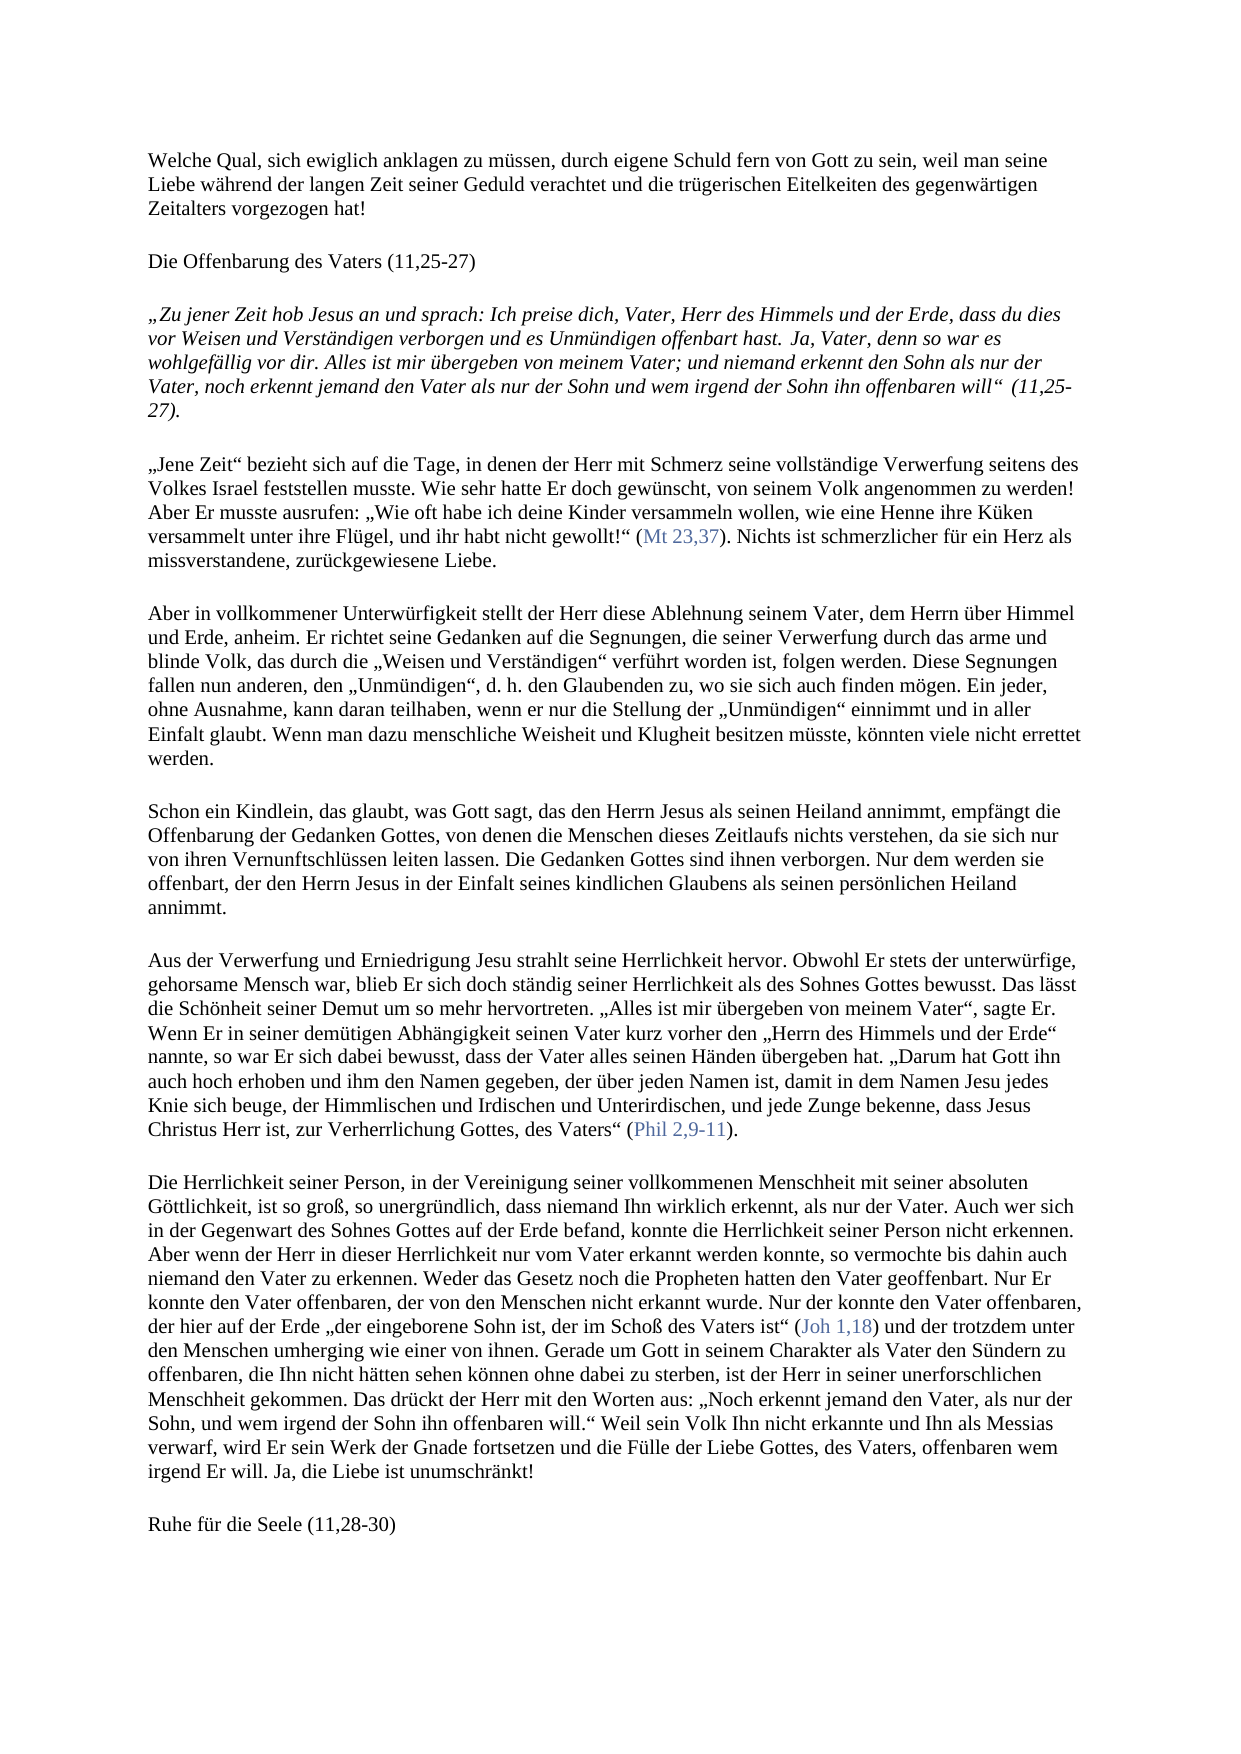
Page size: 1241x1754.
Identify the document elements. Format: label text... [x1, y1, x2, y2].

text Ruhe für die Seele (11,28-30) [148, 1512, 1093, 1536]
text „Jene Zeit“ bezieht sich auf die Tage, in denen der Herr mit Schmerz seine vollständige Verwerfung seitens des Volkes Israel feststellen musste. Wie sehr hatte Er doch gewünscht, von seinem Volk angenommen zu werden! Aber Er musste ausrufen: „Wie oft habe ich deine Kinder versammeln wollen, wie eine Henne ihre Küken versammelt unter ihre Flügel, und ihr habt nicht gewollt!“ (Mt 23,37). Nichts ist schmerzlicher für ein Herz als missverstandene, zurückgewiesene Liebe. [148, 452, 1093, 572]
text Die Offenbarung des Vaters (11,25-27) [148, 249, 1093, 273]
text „Zu jener Zeit hob Jesus an und sprach: Ich preise dich, Vater, Herr des Himmels und der Erde, dass du dies vor Weisen und Verständigen verborgen und es Unmündigen offenbart hast. Ja, Vater, denn so war es wohlgefällig vor dir. Alles ist mir übergeben von meinem Vater; und niemand erkennt den Sohn als nur der Vater, noch erkennt jemand den Vater als nur der Sohn und wem irgend der Sohn ihn offenbaren will“ (11,25-27). [148, 302, 1093, 422]
text Aus der Verwerfung und Erniedrigung Jesu strahlt seine Herrlichkeit hervor. Obwohl Er stets der unterwürfige, gehorsame Mensch war, blieb Er sich doch ständig seiner Herrlichkeit als des Sohnes Gottes bewusst. Das lässt die Schönheit seiner Demut um so mehr hervortreten. „Alles ist mir übergeben von meinem Vater“, sagte Er. Wenn Er in seiner demütigen Abhängigkeit seinen Vater kurz vorher den „Herrn des Himmels und der Erde“ nannte, so war Er sich dabei bewusst, dass der Vater alles seinen Händen übergeben hat. „Darum hat Gott ihn auch hoch erhoben und ihm den Namen gegeben, der über jeden Namen ist, damit in dem Namen Jesu jedes Knie sich beuge, der Himmlischen und Irdischen und Unterirdischen, und jede Zunge bekenne, dass Jesus Christus Herr ist, zur Verherrlichung Gottes, des Vaters“ (Phil 2,9-11). [148, 948, 1093, 1141]
text Schon ein Kindlein, das glaubt, was Gott sagt, das den Herrn Jesus als seinen Heiland annimmt, empfängt die Offenbarung der Gedanken Gottes, von denen die Menschen dieses Zeitlaufs nichts verstehen, da sie sich nur von ihren Vernunftschlüssen leiten lassen. Die Gedanken Gottes sind ihnen verborgen. Nur dem werden sie offenbart, der den Herrn Jesus in der Einfalt seines kindlichen Glaubens als seinen persönlichen Heiland annimmt. [148, 799, 1093, 919]
text Welche Qual, sich ewiglich anklagen zu müssen, durch eigene Schuld fern von Gott zu sein, weil man seine Liebe während der langen Zeit seiner Geduld verachtet und die trügerischen Eitelkeiten des gegenwärtigen Zeitalters vorgezogen hat! [148, 148, 1093, 220]
text Aber in vollkommener Unterwürfigkeit stellt der Herr diese Ablehnung seinem Vater, dem Herrn über Himmel und Erde, anheim. Er richtet seine Gedanken auf die Segnungen, die seiner Verwerfung durch das arme und blinde Volk, das durch die „Weisen und Verständigen“ verführt worden ist, folgen werden. Diese Segnungen fallen nun anderen, den „Unmündigen“, d. h. den Glaubenden zu, wo sie sich auch finden mögen. Ein jeder, ohne Ausnahme, kann daran teilhaben, wenn er nur die Stellung der „Unmündigen“ einnimmt und in aller Einfalt glaubt. Wenn man dazu menschliche Weisheit und Klugheit besitzen müsste, könnten viele nicht errettet werden. [148, 601, 1093, 769]
text Die Herrlichkeit seiner Person, in der Vereinigung seiner vollkommenen Menschheit mit seiner absoluten Göttlichkeit, ist so groß, so unergründlich, dass niemand Ihn wirklich erkennt, als nur der Vater. Auch wer sich in der Gegenwart des Sohnes Gottes auf der Erde befand, konnte die Herrlichkeit seiner Person nicht erkennen. Aber wenn der Herr in dieser Herrlichkeit nur vom Vater erkannt werden konnte, so vermochte bis dahin auch niemand den Vater zu erkennen. Weder das Gesetz noch die Propheten hatten den Vater geoffenbart. Nur Er konnte den Vater offenbaren, der von den Menschen nicht erkannt wurde. Nur der konnte den Vater offenbaren, der hier auf der Erde „der eingeborene Sohn ist, der im Schoß des Vaters ist“ (Joh 1,18) und der trotzdem unter den Menschen umherging wie einer von ihnen. Gerade um Gott in seinem Charakter als Vater den Sündern zu offenbaren, die Ihn nicht hätten sehen können ohne dabei zu sterben, ist der Herr in seiner unerforschlichen Menschheit gekommen. Das drückt der Herr mit den Worten aus: „Noch erkennt jemand den Vater, als nur der Sohn, und wem irgend der Sohn ihn offenbaren will.“ Weil sein Volk Ihn nicht erkannte und Ihn als Messias verwarf, wird Er sein Werk der Gnade fortsetzen und die Fülle der Liebe Gottes, des Vaters, offenbaren wem irgend Er will. Ja, die Liebe ist unumschränkt! [148, 1170, 1093, 1483]
